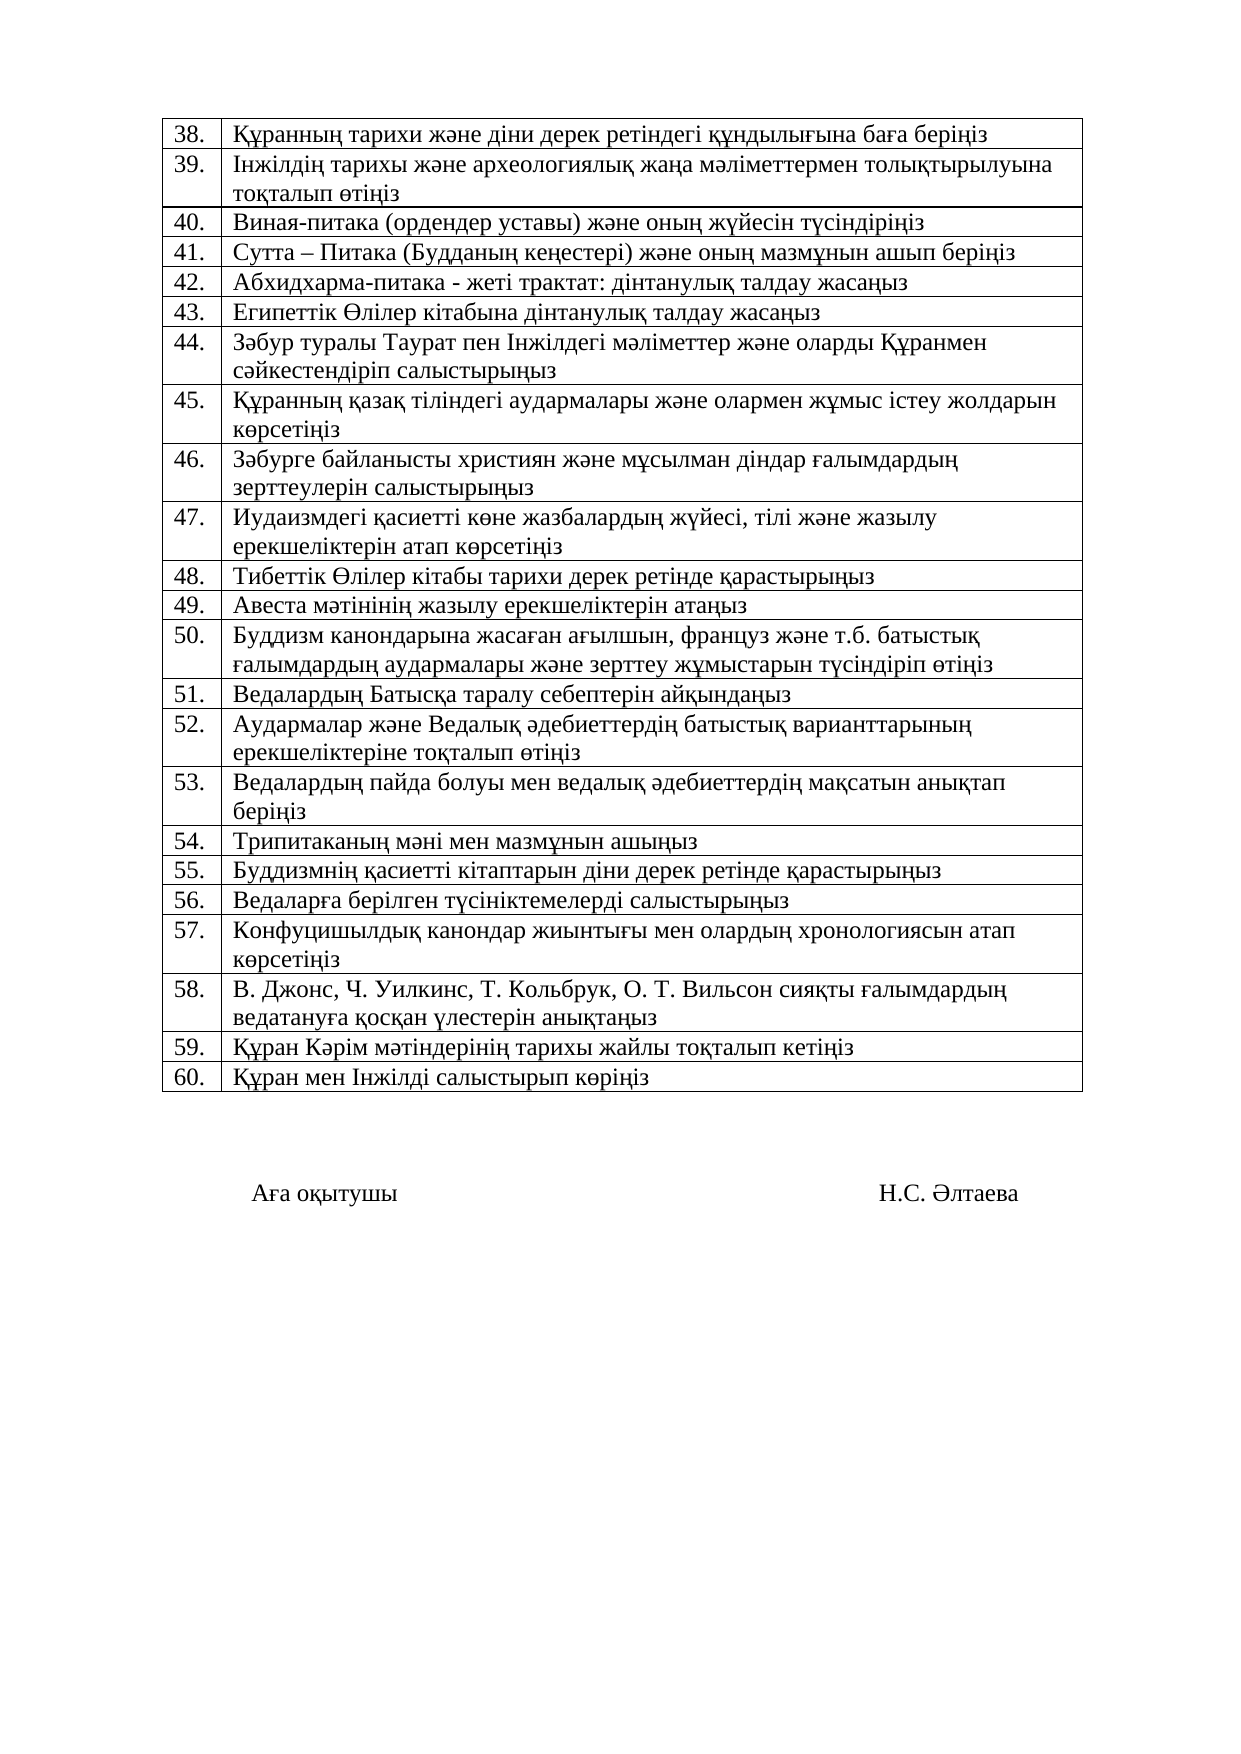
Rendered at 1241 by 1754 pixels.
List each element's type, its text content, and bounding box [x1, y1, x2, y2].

table_cell Ведаларға берілген түсініктемелерді салыстырыңыз [222, 885, 1082, 914]
table_cell [163, 444, 221, 501]
table_cell [163, 149, 221, 206]
table_cell Буддизмнің қасиетті кітаптарын діни дерек ретінде қарастырыңыз [222, 856, 1082, 884]
table_cell [163, 767, 221, 825]
table_cell [163, 856, 221, 884]
table_cell Трипитаканың мəні мен мазмұнын ашыңыз [222, 826, 1082, 854]
table_cell [163, 709, 221, 766]
table_cell [163, 679, 221, 708]
table_cell [163, 591, 221, 619]
table_cell [163, 119, 221, 148]
table_cell [163, 327, 221, 384]
table_cell Конфуцишылдық канондар жиынтығы мен олардың хронологиясын атап көрсетіңіз [222, 915, 1082, 973]
table_cell [163, 208, 221, 236]
table_cell Зəбурге байланысты християн жəне мұсылман діндар ғалымдардың зерттеулерін салыстырыңыз [222, 444, 1082, 501]
table_cell Ведалардың Батысқа таралу себептерін айқындаңыз [222, 679, 1082, 708]
table_cell Құранның тарихи және діни дерек ретіндегі құндылығына баға беріңіз [222, 119, 1082, 148]
table_cell Буддизм канондарына жасаған ағылшын, француз және т.б. батыстық ғалымдардың аудармалары жəне зерттеу жұмыстарын түсіндіріп өтіңіз [222, 620, 1082, 678]
table_cell Зəбур туралы Таурат пен Інжілдегі мəліметтер жəне оларды Құранмен сəйкестендіріп салыстырыңыз [222, 327, 1082, 384]
table_cell [163, 1062, 221, 1091]
table_cell [163, 915, 221, 973]
table_cell [163, 267, 221, 296]
table_cell Тибеттік Өлілер кітабы тарихи дерек ретінде қарастырыңыз [222, 561, 1082, 589]
table_cell [163, 561, 221, 589]
table_cell [163, 620, 221, 678]
table_cell Египеттік Өлілер кітабына дінтанулық талдау жасаңыз [222, 297, 1082, 326]
table_cell [163, 1032, 221, 1061]
table_cell Виная-питака (ордендер уставы) жəне оның жүйесін түсіндіріңіз [222, 208, 1082, 236]
table_cell В. Джонс, Ч. Уилкинс, Т. Кольбрук, О. Т. Вильсон сияқты ғалымдардың ведатануға қосқан үлестерін анықтаңыз [222, 974, 1082, 1031]
table_cell [163, 385, 221, 443]
table_cell Абхидхарма-питака - жеті трактат: дінтанулық талдау жасаңыз [222, 267, 1082, 296]
table_cell Құран мен Інжілді салыстырып көріңіз [222, 1062, 1082, 1091]
table_cell Құран Кәрім мәтіндерінің тарихы жайлы тоқталып кетіңіз [222, 1032, 1082, 1061]
table_cell [163, 826, 221, 854]
table_cell Құранның қазақ тіліндегі аудармалары жəне олармен жұмыс істеу жолдарын көрсетіңіз [222, 385, 1082, 443]
table_cell [163, 297, 221, 326]
table_cell Сутта – Питака (Будданың кеңестері) және оның мазмұнын ашып беріңіз [222, 237, 1082, 266]
table_cell Аудармалар жəне Ведалық əдебиеттердің батыстық варианттарының ерекшеліктеріне тоқталып өтіңіз [222, 709, 1082, 766]
table_cell Авеста мәтінінің жазылу ерекшеліктерін атаңыз [222, 591, 1082, 619]
text Аға оқытушы Н.С. Әлтаева [177, 1178, 1152, 1207]
table_cell [163, 237, 221, 266]
table_cell Иудаизмдегі қасиетті көне жазбалардың жүйесі, тілі және жазылу ерекшеліктерін атап көрсетіңіз [222, 502, 1082, 560]
table_cell [163, 885, 221, 914]
table_cell [163, 974, 221, 1031]
table_cell [163, 502, 221, 560]
table_cell Інжілдің тарихы жəне археологиялық жаңа мəліметтермен толықтырылуына тоқталып өтіңіз [222, 149, 1082, 206]
table_cell Ведалардың пайда болуы мен ведалық əдебиеттердің мақсатын анықтап беріңіз [222, 767, 1082, 825]
